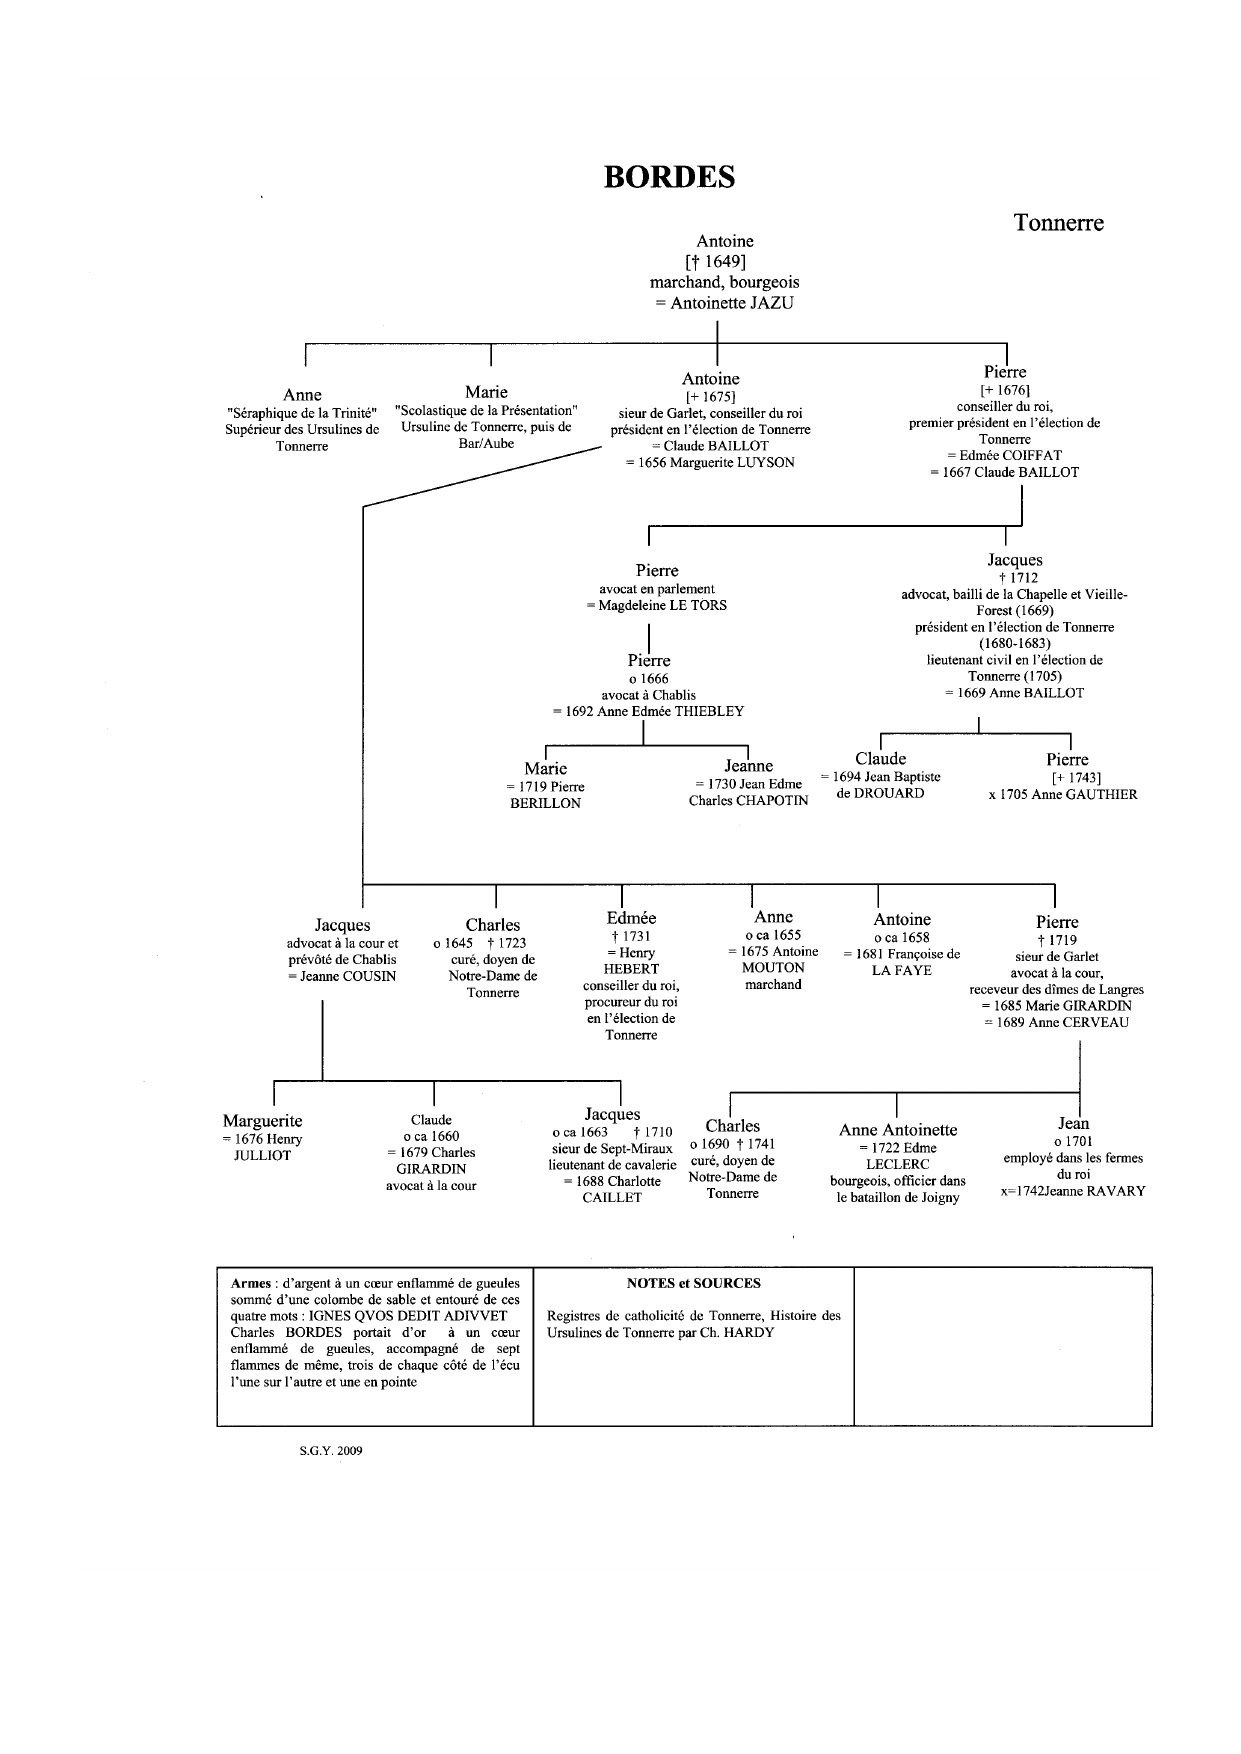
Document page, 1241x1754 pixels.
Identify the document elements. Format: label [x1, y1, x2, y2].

picture [75, 75, 1166, 1572]
